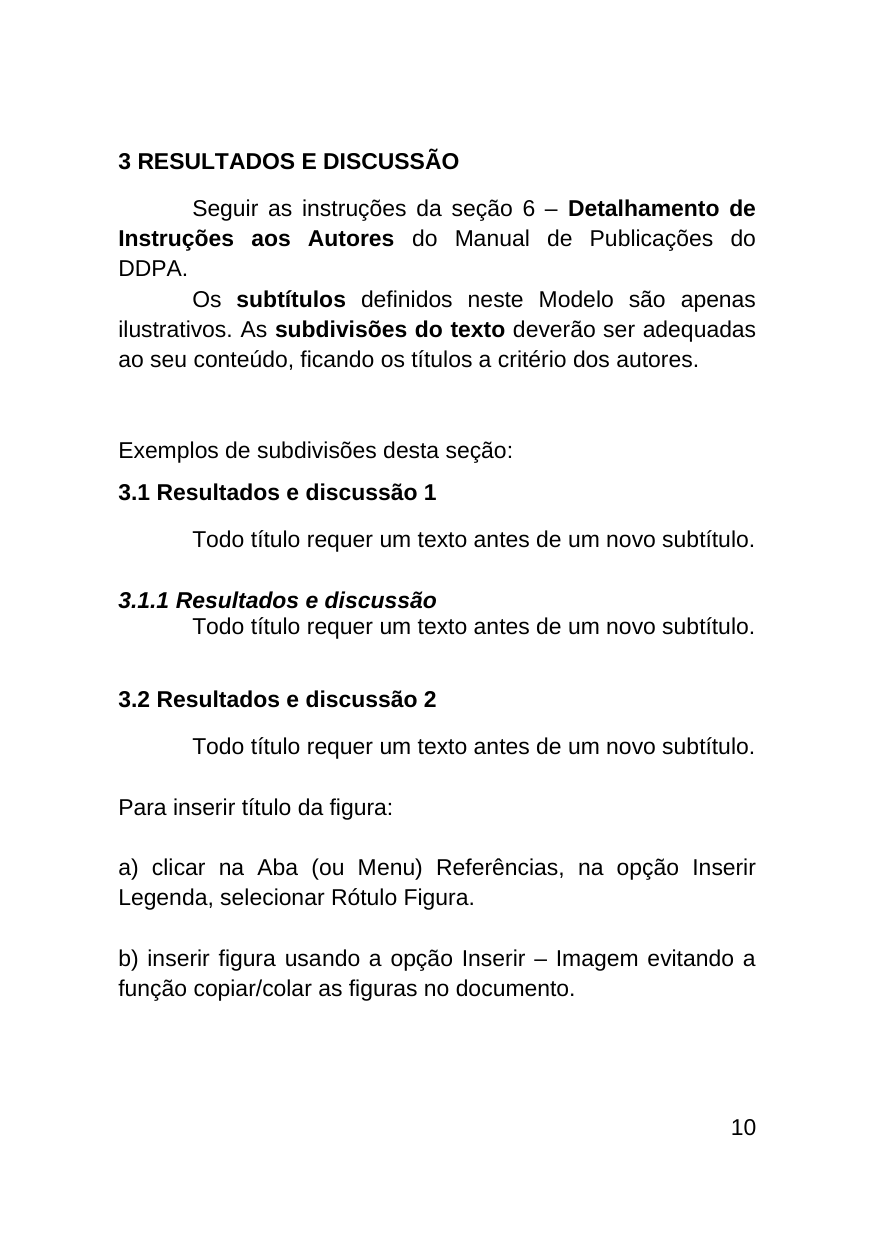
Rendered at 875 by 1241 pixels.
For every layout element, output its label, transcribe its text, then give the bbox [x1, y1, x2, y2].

text Os subtítulos definidos neste Modelo são apenas ilustrativos. As subdivisões do texto deverão ser adequadas ao seu conteúdo, ficando os títulos a critério dos autores. [118, 286, 756, 372]
text 3.1 Resultados e discussão 1 [118, 479, 756, 506]
text Seguir as instruções da seção 6 – Detalhamento de Instruções aos Autores do Manual de Publicações do DDPA. [118, 195, 756, 282]
text b) inserir figura usando a opção Inserir – Imagem evitando a função copiar/colar as figuras no documento. [118, 945, 756, 1001]
text 3.1.1 Resultados e discussão [118, 587, 756, 613]
text Todo título requer um texto antes de um novo subtítulo. [118, 613, 756, 639]
text a) clicar na Aba (ou Menu) Referências, na opção Inserir Legenda, selecionar Rótulo Figura. [118, 854, 756, 911]
text 3.2 Resultados e discussão 2 [118, 686, 756, 712]
text Para inserir título da figura: [118, 794, 756, 820]
text Todo título requer um texto antes de um novo subtítulo. [118, 526, 756, 553]
text Exemplos de subdivisões desta seção: [118, 437, 756, 463]
text 3 RESULTADOS E DISCUSSÃO [118, 148, 756, 174]
text Todo título requer um texto antes de um novo subtítulo. [118, 733, 756, 760]
